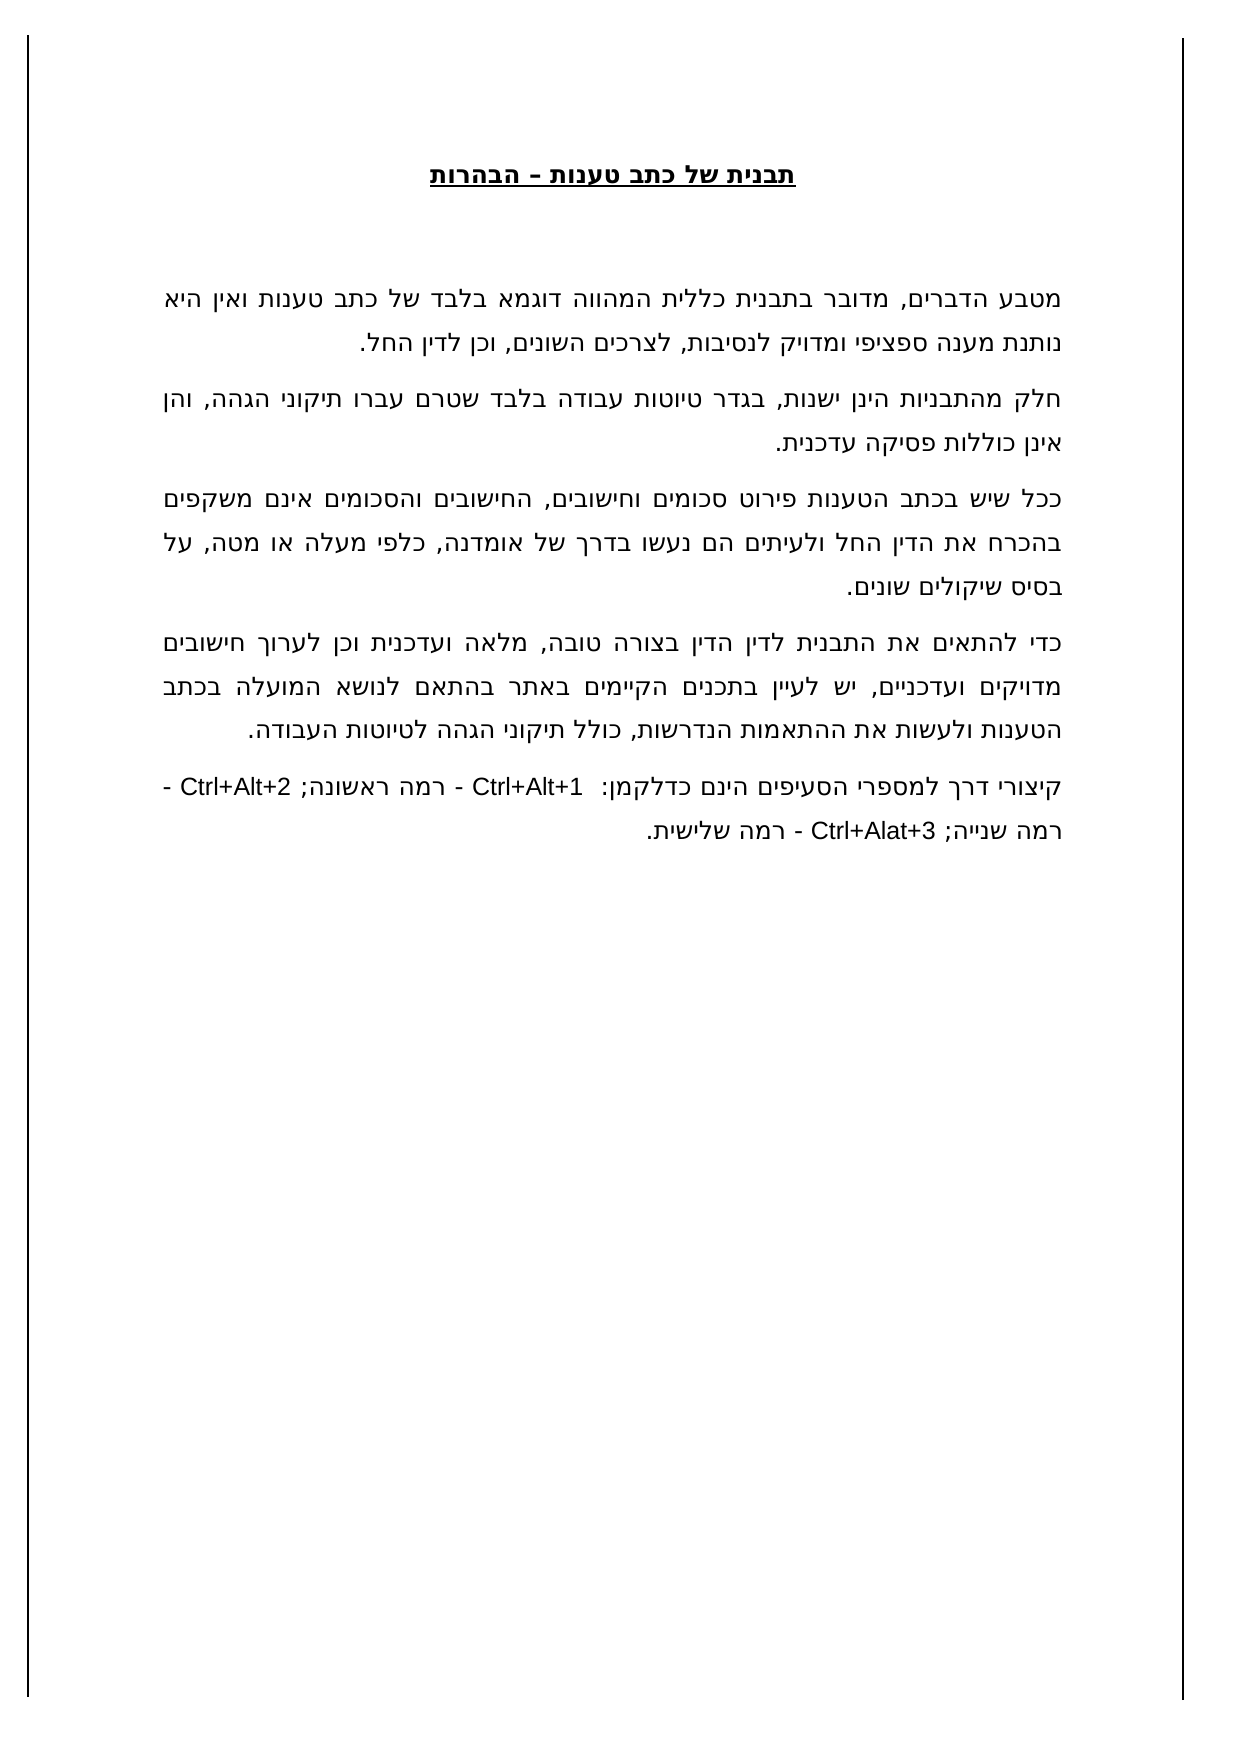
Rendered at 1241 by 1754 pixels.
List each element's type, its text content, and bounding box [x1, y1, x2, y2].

text תבנית של כתב טענות – הבהרות [162, 160, 1063, 189]
text חלק מהתבניות הינן ישנות, בגדר טיוטות עבודה בלבד שטרם עברו תיקוני הגהה, והן אינן כוללות פסיקה עדכנית. [162, 384, 1063, 457]
text קיצורי דרך למספרי הסעיפים הינם כדלקמן: Ctrl+Alt+1 - רמה ראשונה; Ctrl+Alt+2 - רמה שנייה; Ctrl+Alat+3 - רמה שלישית. [162, 772, 1063, 845]
text מטבע הדברים, מדובר בתבנית כללית המהווה דוגמא בלבד של כתב טענות ואין היא נותנת מענה ספציפי ומדויק לנסיבות, לצרכים השונים, וכן לדין החל. [162, 284, 1063, 357]
text כדי להתאים את התבנית לדין הדין בצורה טובה, מלאה ועדכנית וכן לערוך חישובים מדויקים ועדכניים, יש לעיין בתכנים הקיימים באתר בהתאם לנושא המועלה בכתב הטענות ולעשות את ההתאמות הנדרשות, כולל תיקוני הגהה לטיוטות העבודה. [162, 628, 1063, 745]
text ככל שיש בכתב הטענות פירוט סכומים וחישובים, החישובים והסכומים אינם משקפים בהכרח את הדין החל ולעיתים הם נעשו בדרך של אומדנה, כלפי מעלה או מטה, על בסיס שיקולים שונים. [162, 484, 1063, 601]
